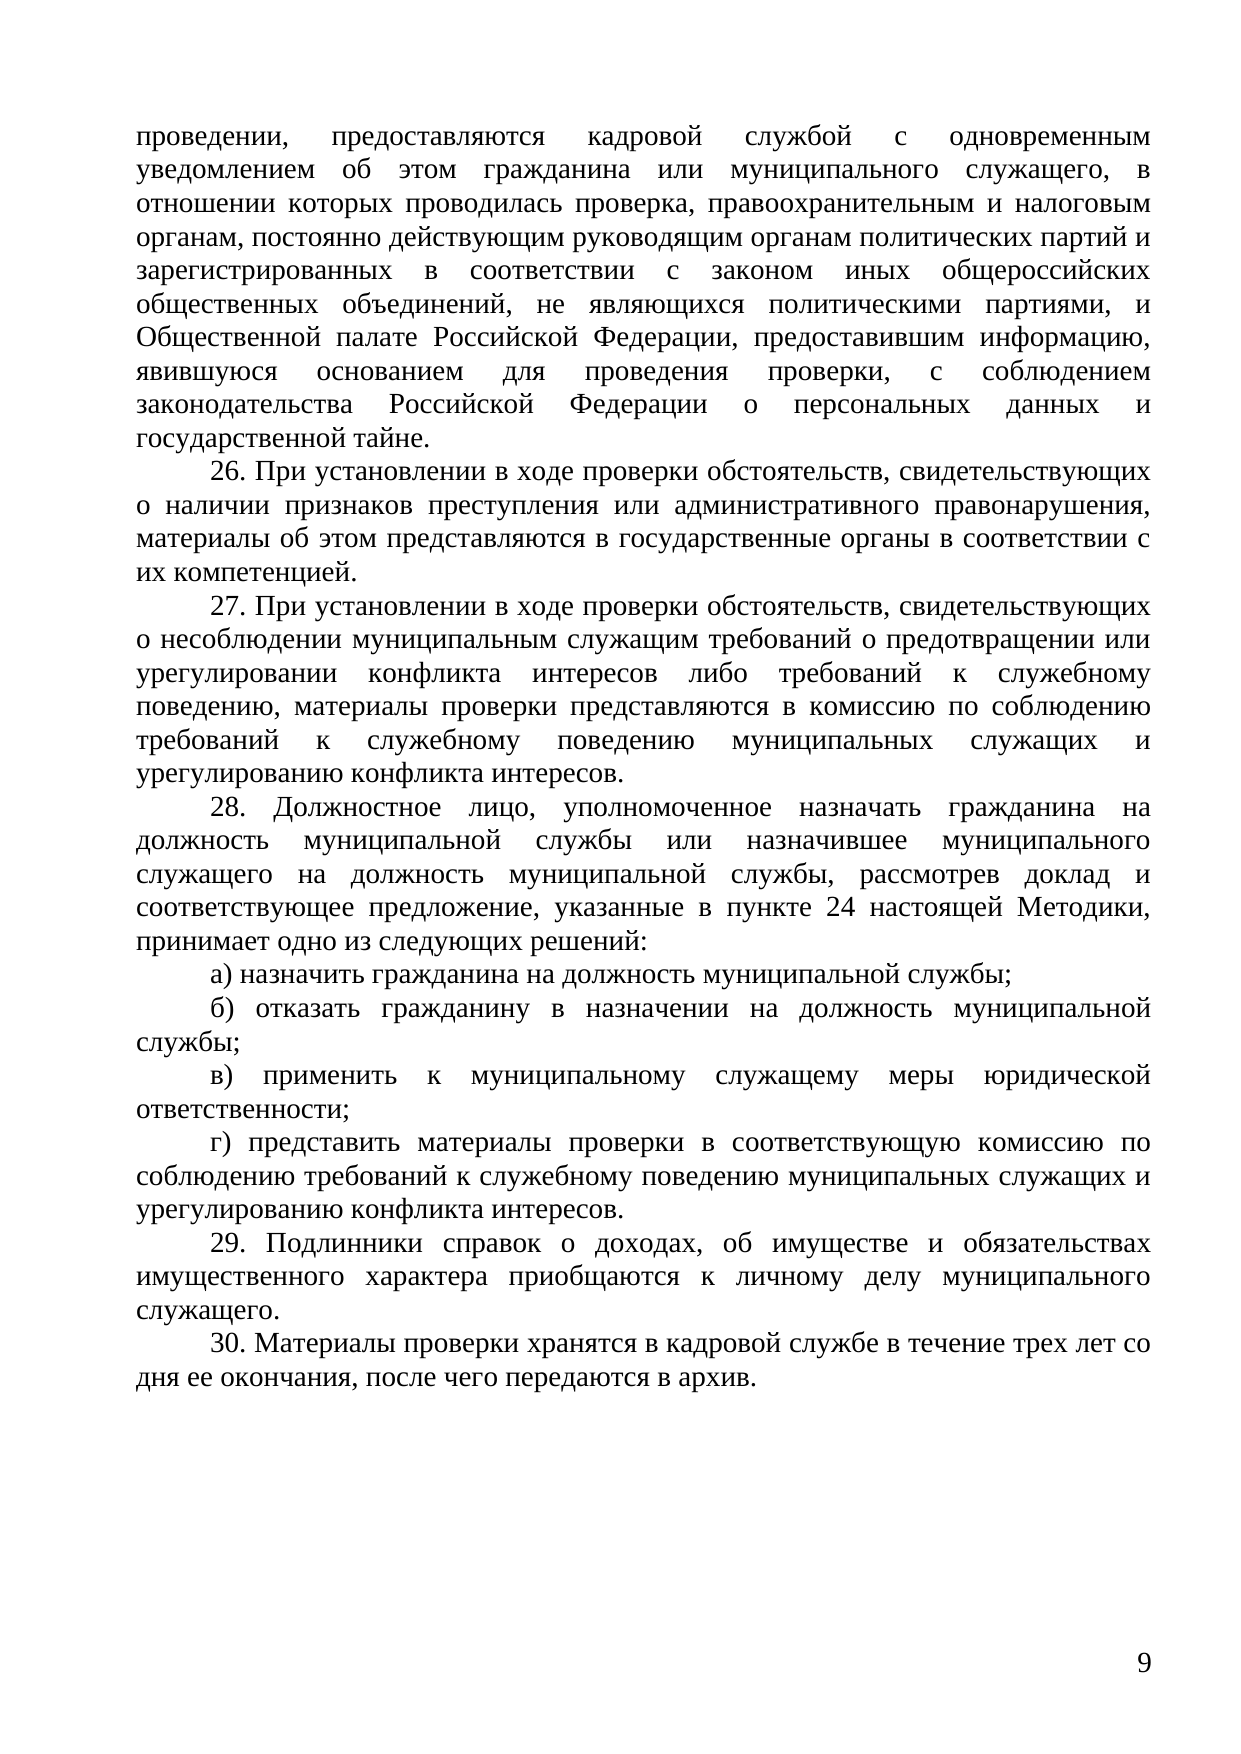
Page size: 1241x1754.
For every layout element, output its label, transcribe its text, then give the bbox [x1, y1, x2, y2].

text 29. Подлинники справок о доходах, об имуществе и обязательствах имущественного характера приобщаются к личному делу муниципального служащего. [136, 1225, 1152, 1326]
text 26. При установлении в ходе проверки обстоятельств, свидетельствующих о наличии признаков преступления или административного правонарушения, материалы об этом представляются в государственные органы в соответствии с их компетенцией. [136, 453, 1152, 588]
text г) представить материалы проверки в соответствующую комиссию по соблюдению требований к служебному поведению муниципальных служащих и урегулированию конфликта интересов. [136, 1124, 1152, 1225]
text 30. Материалы проверки хранятся в кадровой службе в течение трех лет со дня ее окончания, после чего передаются в архив. [136, 1326, 1152, 1393]
text 27. При установлении в ходе проверки обстоятельств, свидетельствующих о несоблюдении муниципальным служащим требований о предотвращении или урегулировании конфликта интересов либо требований к служебному поведению, материалы проверки представляются в комиссию по соблюдению требований к служебному поведению муниципальных служащих и урегулированию конфликта интересов. [136, 588, 1152, 789]
text в) применить к муниципальному служащему меры юридической ответственности; [136, 1057, 1152, 1124]
text 28. Должностное лицо, уполномоченное назначать гражданина на должность муниципальной службы или назначившее муниципального служащего на должность муниципальной службы, рассмотрев доклад и соответствующее предложение, указанные в пункте 24 настоящей Методики, принимает одно из следующих решений: [136, 789, 1152, 957]
text а) назначить гражданина на должность муниципальной службы; [136, 957, 1152, 990]
text б) отказать гражданину в назначении на должность муниципальной службы; [136, 990, 1152, 1057]
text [136, 118, 1152, 453]
